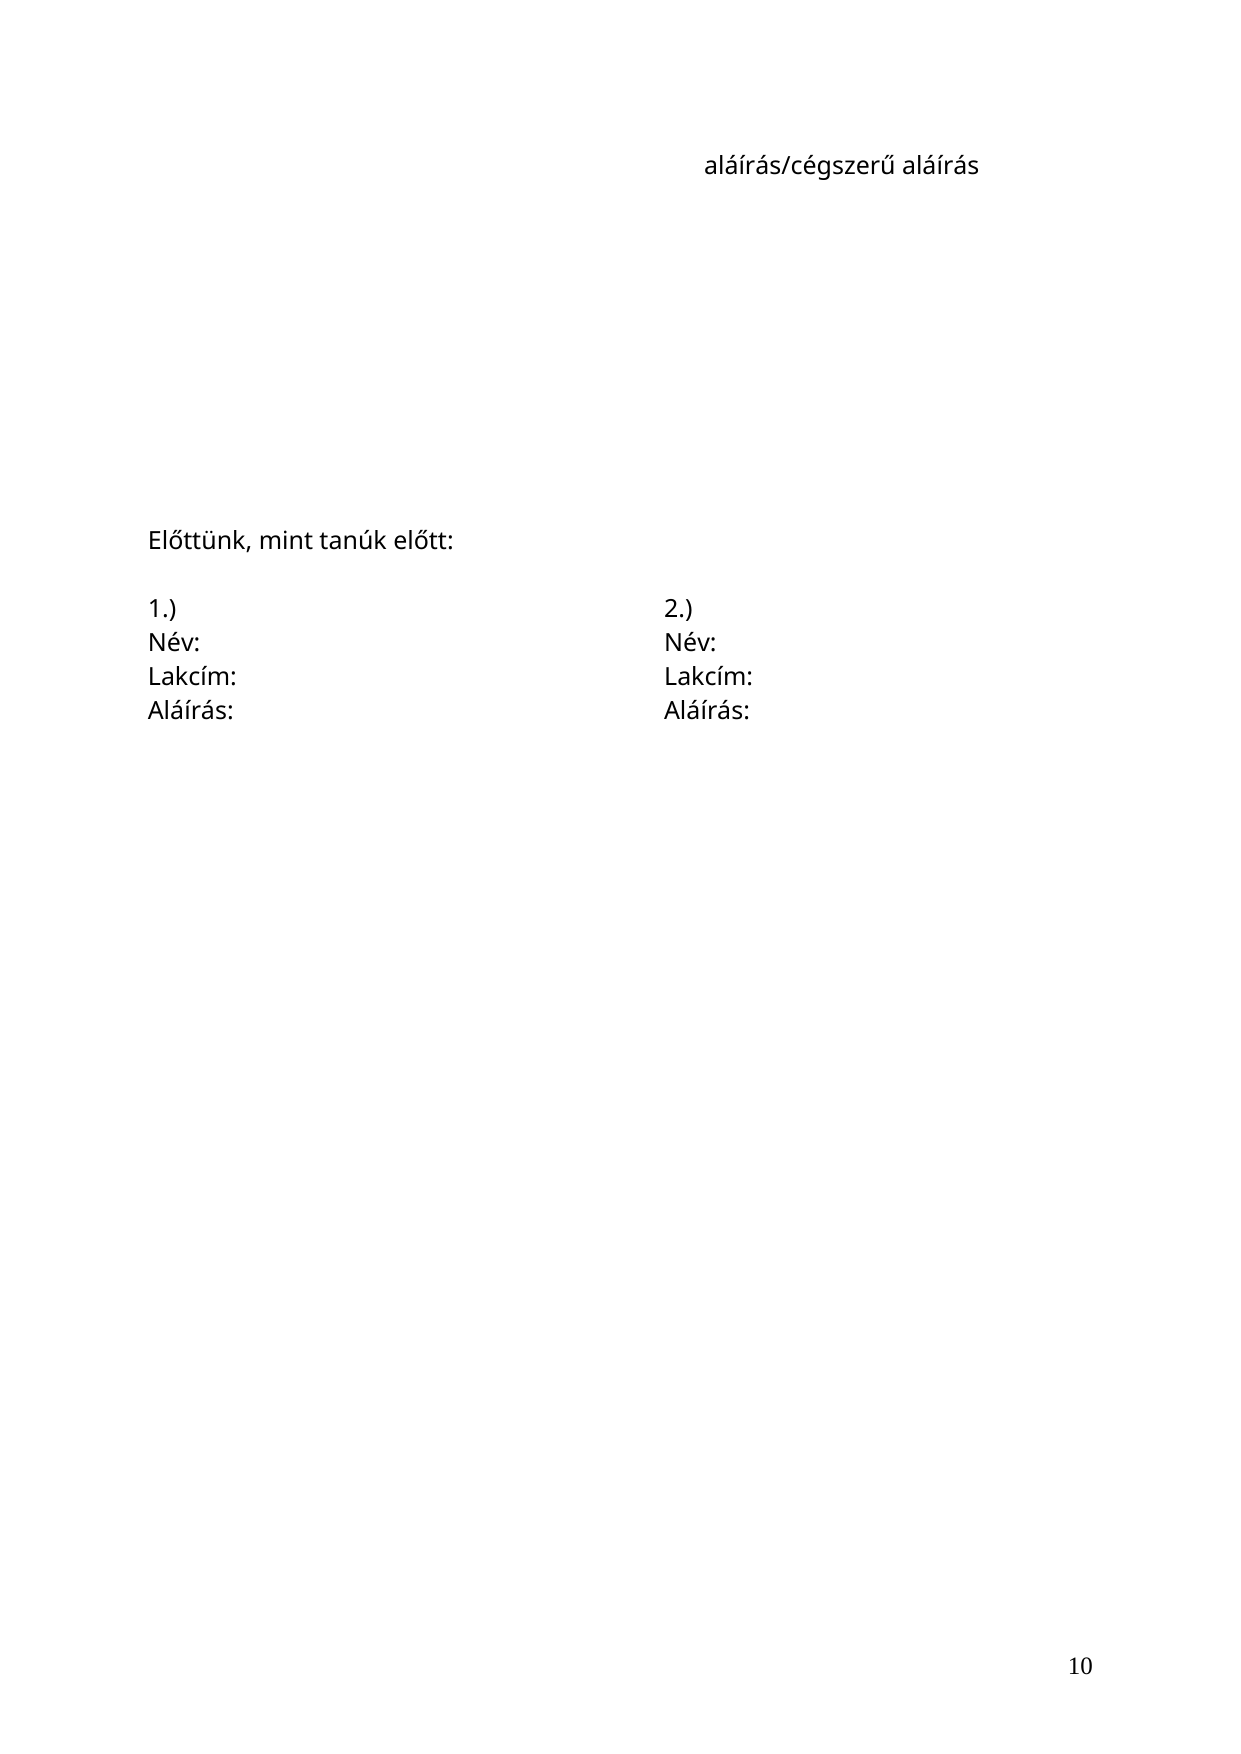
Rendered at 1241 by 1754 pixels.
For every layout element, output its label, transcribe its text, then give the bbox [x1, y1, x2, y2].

text Előttünk, mint tanúk előtt: [148, 522, 1092, 556]
text Név: Név: [148, 624, 1092, 659]
text Aláírás: Aláírás: [148, 693, 1092, 727]
text 1.) 2.) [148, 591, 1092, 624]
text Lakcím: Lakcím: [148, 659, 1092, 693]
text aláírás/cégszerű aláírás [590, 148, 1092, 182]
